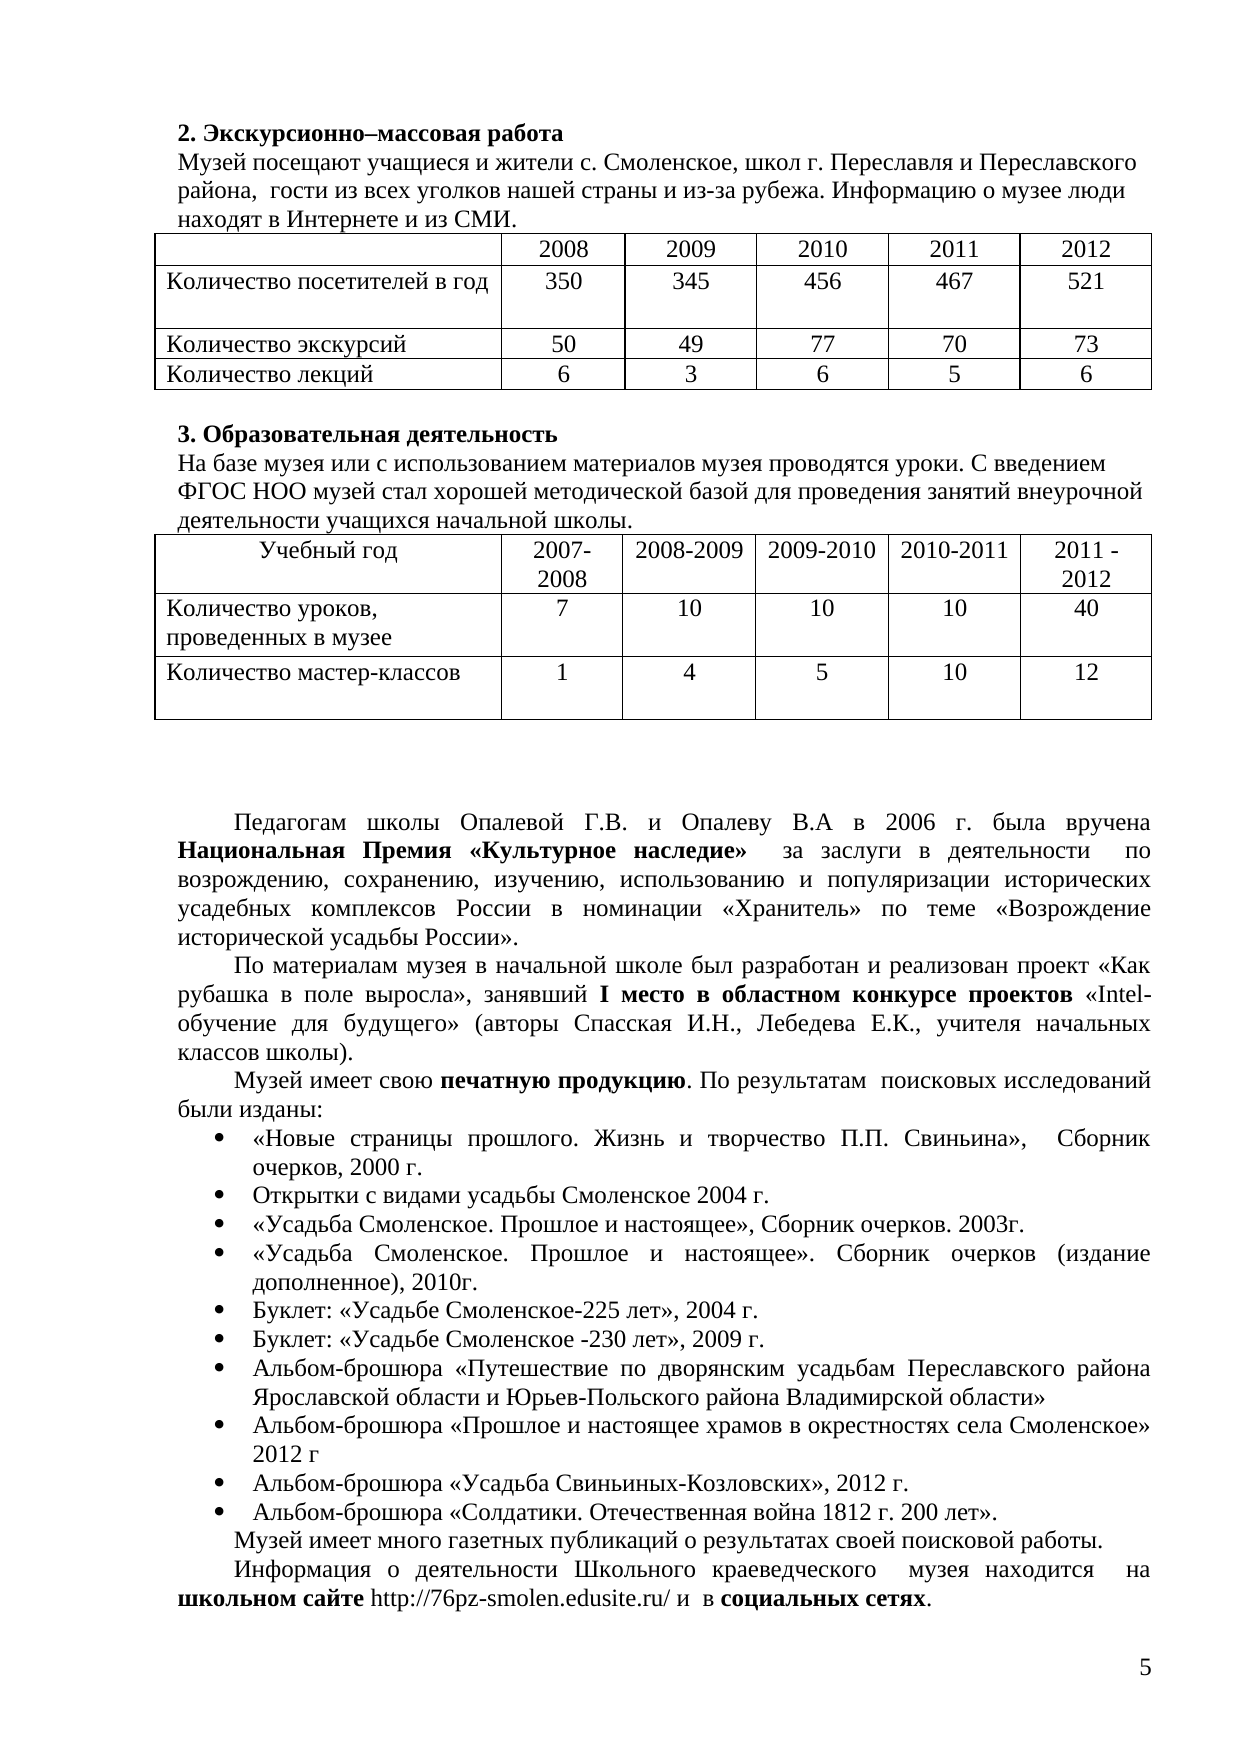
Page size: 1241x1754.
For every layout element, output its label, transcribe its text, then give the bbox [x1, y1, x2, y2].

table_cell 10 [756, 594, 888, 656]
list Альбом-брошюра «Прошлое и настоящее храмов в окрестностях села Смоленское» 2012 г [215, 1411, 1152, 1468]
list Открытки с видами усадьбы Смоленское 2004 г. [215, 1181, 1152, 1209]
table_cell 10 [623, 594, 755, 656]
table_header 2007-2008 [502, 535, 622, 592]
table_cell Количество мастер-классов [156, 657, 501, 719]
text Музей имеет много газетных публикаций о результатах своей поисковой работы. [177, 1526, 1152, 1554]
table_cell 12 [1021, 657, 1151, 719]
list «Усадьба Смоленское. Прошлое и настоящее». Сборник очерков (издание дополненное), 2010г. [215, 1238, 1152, 1296]
text Педагогам школы Опалевой Г.В. и Опалеву В.А в 2006 г. была вручена Национальная Премия «Культурное наследие» за заслуги в деятельности по возрождению, сохранению, изучению, использованию и популяризации исторических усадебных комплексов России в номинации «Хранитель» по теме «Возрождение исторической усадьбы России». [177, 807, 1152, 951]
table_cell 3 [626, 359, 756, 389]
table_cell 10 [889, 657, 1020, 719]
table_header 2010 [757, 234, 888, 265]
table_cell 70 [889, 329, 1019, 358]
table_cell 77 [757, 329, 888, 358]
table_cell 4 [623, 657, 755, 719]
text 2. Экскурсионно–массовая работа [177, 118, 1152, 147]
table_cell 6 [502, 359, 624, 389]
table_cell 50 [502, 329, 624, 358]
table_header 2011 [889, 234, 1019, 265]
table_cell 345 [626, 266, 756, 328]
text По материалам музея в начальной школе был разработан и реализован проект «Как рубашка в поле выросла», занявший I место в областном конкурсе проектов «Intel-обучение для будущего» (авторы Спасская И.Н., Лебедева Е.К., учителя начальных классов школы). [177, 951, 1152, 1066]
text Музей имеет свою печатную продукцию. По результатам поисковых исследований были изданы: [177, 1066, 1152, 1123]
table_cell Количество посетителей в год [156, 266, 501, 328]
table_cell Количество экскурсий [156, 329, 501, 358]
table_cell 350 [502, 266, 624, 328]
table_cell 7 [502, 594, 622, 656]
table_cell 6 [757, 359, 888, 389]
table_cell 5 [756, 657, 888, 719]
table_header 2008 [502, 234, 624, 265]
table_header Учебный год [156, 535, 501, 592]
list Альбом-брошюра «Усадьба Свиньиных-Козловских», 2012 г. [215, 1468, 1152, 1497]
table_cell 5 [889, 359, 1019, 389]
list «Усадьба Смоленское. Прошлое и настоящее», Сборник очерков. 2003г. [215, 1209, 1152, 1238]
table_cell Количество уроков, проведенных в музее [156, 594, 501, 656]
table_cell Количество лекций [156, 359, 501, 389]
table_header 2010-2011 [889, 535, 1020, 592]
text На базе музея или с использованием материалов музея проводятся уроки. С введением ФГОС НОО музей стал хорошей методической базой для проведения занятий внеурочной деятельности учащихся начальной школы. [177, 448, 1152, 534]
table_header 2009 [626, 234, 756, 265]
table_cell 467 [889, 266, 1019, 328]
list Буклет: «Усадьбе Смоленское-225 лет», 2004 г. [215, 1296, 1152, 1324]
list «Новые страницы прошлого. Жизнь и творчество П.П. Свиньина», Сборник очерков, 2000 г. [215, 1123, 1152, 1181]
table_cell 521 [1021, 266, 1151, 328]
table_cell 73 [1021, 329, 1151, 358]
table_header 2008-2009 [623, 535, 755, 592]
text 3. Образовательная деятельность [177, 419, 1152, 448]
table_header [156, 234, 501, 265]
text Информация о деятельности Школьного краеведческого музея находится на школьном сайте http://76pz-smolen.edusite.ru/ и в социальных сетях. [177, 1554, 1152, 1612]
table_cell 10 [889, 594, 1020, 656]
table_header 2012 [1021, 234, 1151, 265]
table_cell 6 [1021, 359, 1151, 389]
table_cell 49 [626, 329, 756, 358]
table_cell 1 [502, 657, 622, 719]
table_header 2009-2010 [756, 535, 888, 592]
list Буклет: «Усадьбе Смоленское -230 лет», 2009 г. [215, 1324, 1152, 1353]
list Альбом-брошюра «Солдатики. Отечественная война 1812 г. 200 лет». [215, 1497, 1152, 1526]
text Музей посещают учащиеся и жители с. Смоленское, школ г. Переславля и Переславского района, гости из всех уголков нашей страны и из-за рубежа. Информацию о музее люди находят в Интернете и из СМИ. [177, 147, 1152, 233]
table_header 2011 -2012 [1021, 535, 1151, 592]
table_cell 456 [757, 266, 888, 328]
list Альбом-брошюра «Путешествие по дворянским усадьбам Переславского района Ярославской области и Юрьев-Польского района Владимирской области» [215, 1353, 1152, 1411]
table_cell 40 [1021, 594, 1151, 656]
